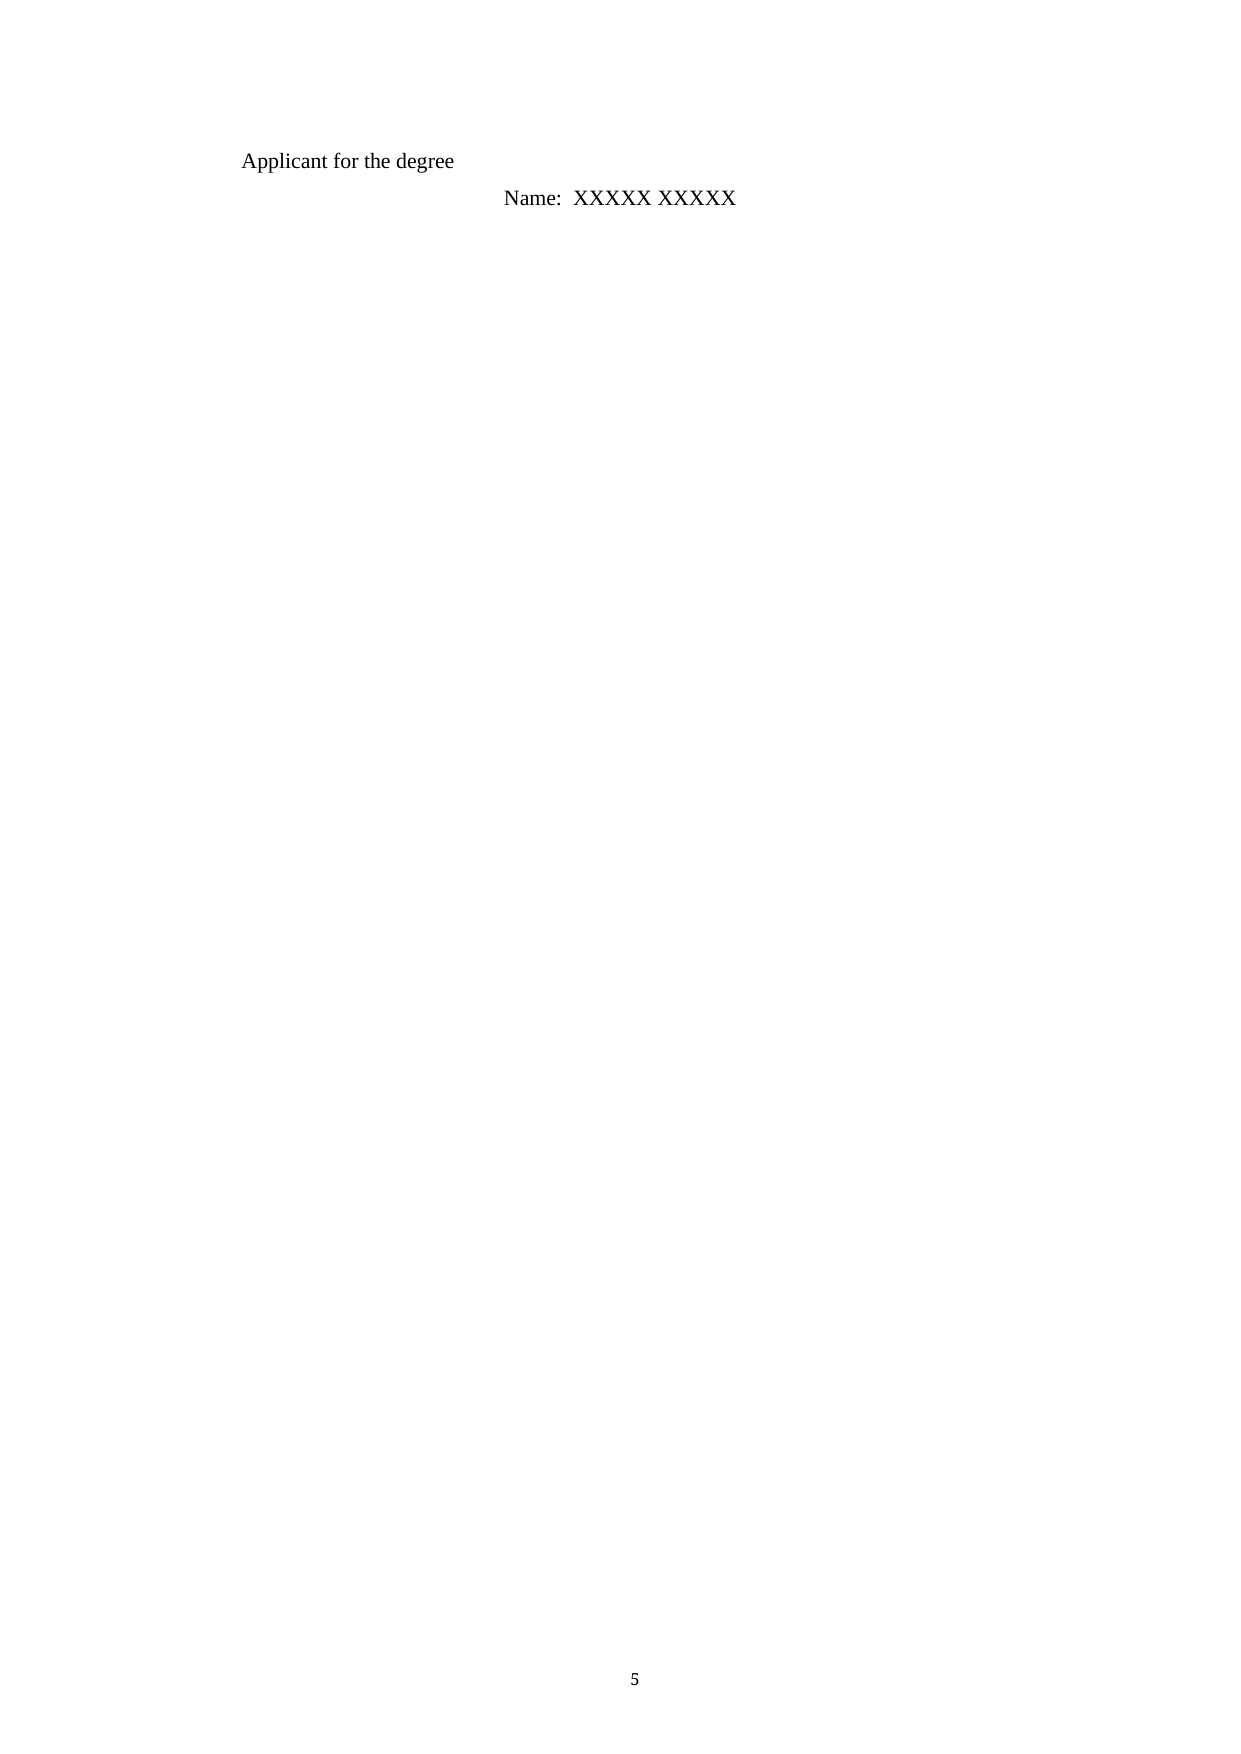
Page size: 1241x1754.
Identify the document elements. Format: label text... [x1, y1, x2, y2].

text Name: XXXXX XXXXX [491, 179, 1116, 216]
text Applicant for the degree [154, 142, 1116, 179]
